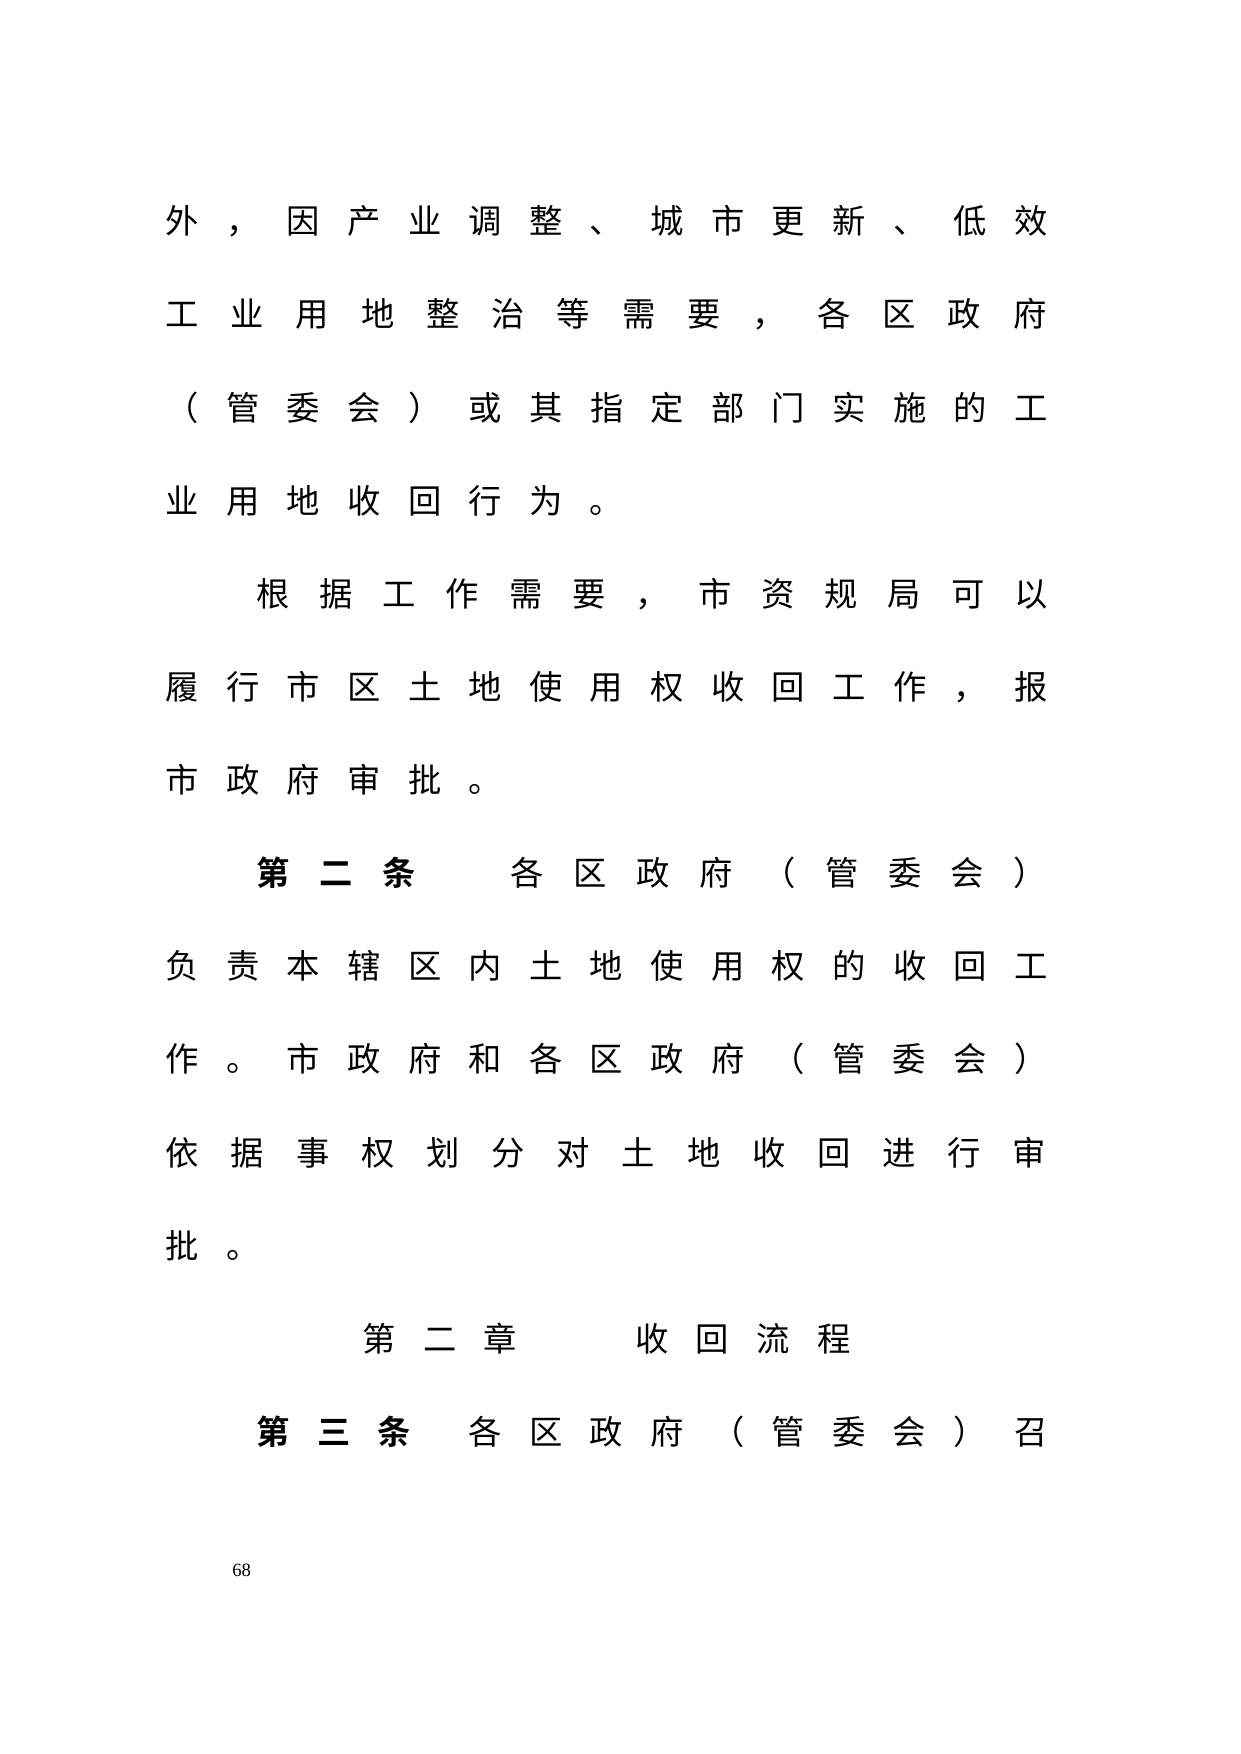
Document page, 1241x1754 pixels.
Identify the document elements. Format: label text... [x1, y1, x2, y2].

text 第二条 各区政府（管委会）负责本辖区内土地使用权的收回工作。市政府和各区政府（管委会）依据事权划分对土地收回进行审批。 [165, 824, 1075, 1290]
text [165, 1383, 1075, 1476]
text 根据工作需要，市资规局可以履行市区土地使用权收回工作，报市政府审批。 [165, 545, 1075, 824]
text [165, 173, 1075, 545]
text 第二章 收回流程 [165, 1290, 1075, 1383]
